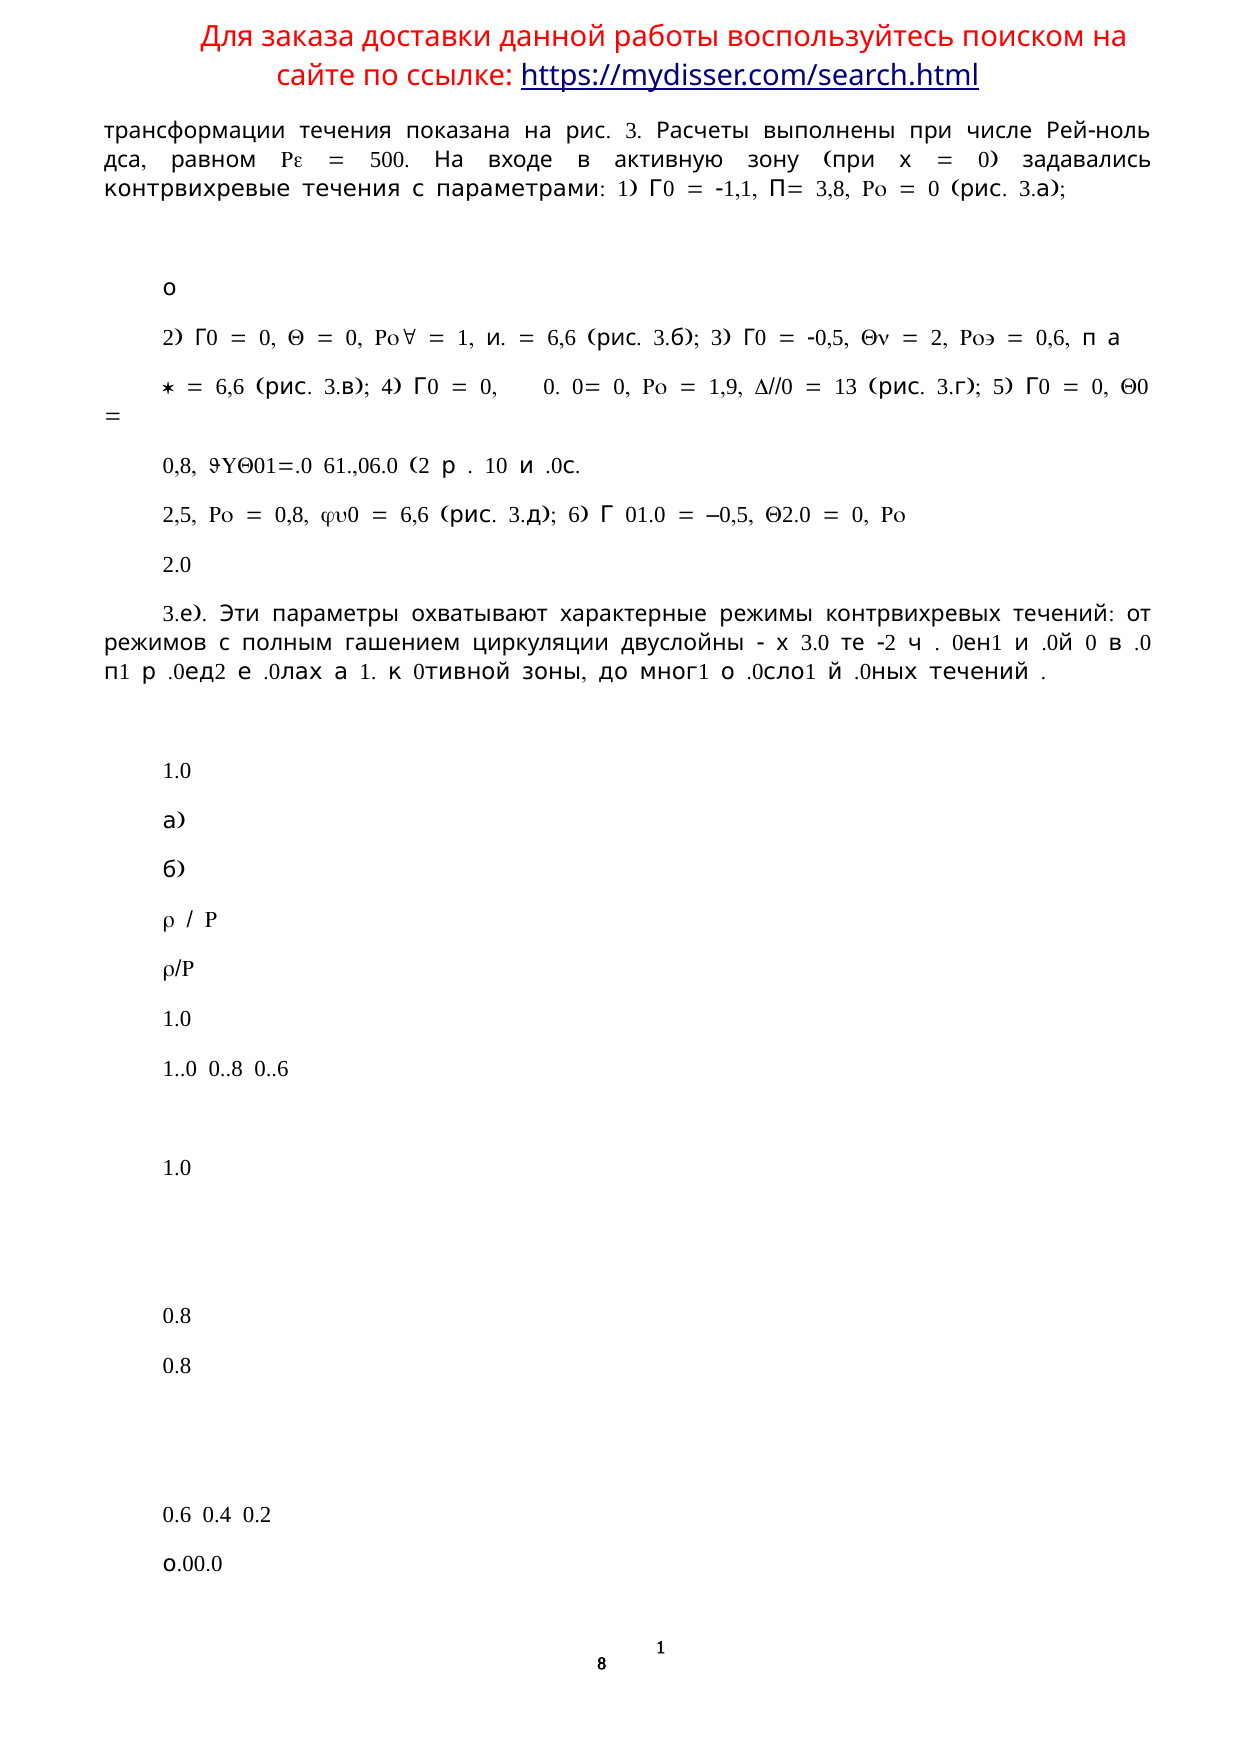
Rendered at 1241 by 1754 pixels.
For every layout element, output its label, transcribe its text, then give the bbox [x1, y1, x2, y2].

text о.00.0 [103, 1548, 1152, 1577]
text 1.0 [103, 1151, 1152, 1180]
text 1.0 [103, 1002, 1152, 1031]
text 1..0 0..8 0..6 [103, 1052, 1152, 1081]
text 0,8, JUQ01=.0 61.,06.0 (2 р . 10 и .0с. [103, 449, 1152, 478]
text 2,5, Ro = 0,8, ju0 = 6,6 (рис. 3.д); 6) Г 01.0 = –0,5, Q2.0 = 0, Ro [103, 499, 1152, 527]
text 2.0 [103, 548, 1152, 577]
text 1.0 [103, 754, 1152, 783]
text r/R [103, 953, 1152, 982]
text б) [103, 854, 1152, 882]
text о [103, 272, 1152, 300]
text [103, 115, 1152, 201]
text 0.8 [103, 1300, 1152, 1329]
text 2) Г0 = 0, Q = 0, Ro" = 1, и. = 6,6 (рис. 3.б); 3) Г0 = -0,5, Qn = 2, Ro' = 0,6, п а [103, 321, 1152, 350]
text а) [103, 804, 1152, 833]
text * = 6,6 (рис. 3.в); 4) Г0 = 0, 0. 0= 0, Ro = 1,9, D//0 = 13 (рис. 3.г); 5) Г0 = 0, Q0 = [103, 371, 1152, 428]
text r / R [103, 903, 1152, 932]
text 0.6 0.4 0.2 [103, 1498, 1152, 1527]
text 3.е). Эти параметры охватывают характерные режимы контрвихревых течений: от режимов с полным гашением циркуляции двуслойны - х 3.0 те -2 ч . 0ен1 и .0й 0 в .0 п1 р .0ед2 е .0лах а 1. к 0тивной зоны, до мног1 о .0сло1 й .0ных течений . [103, 598, 1152, 684]
text 0.8 [103, 1349, 1152, 1378]
